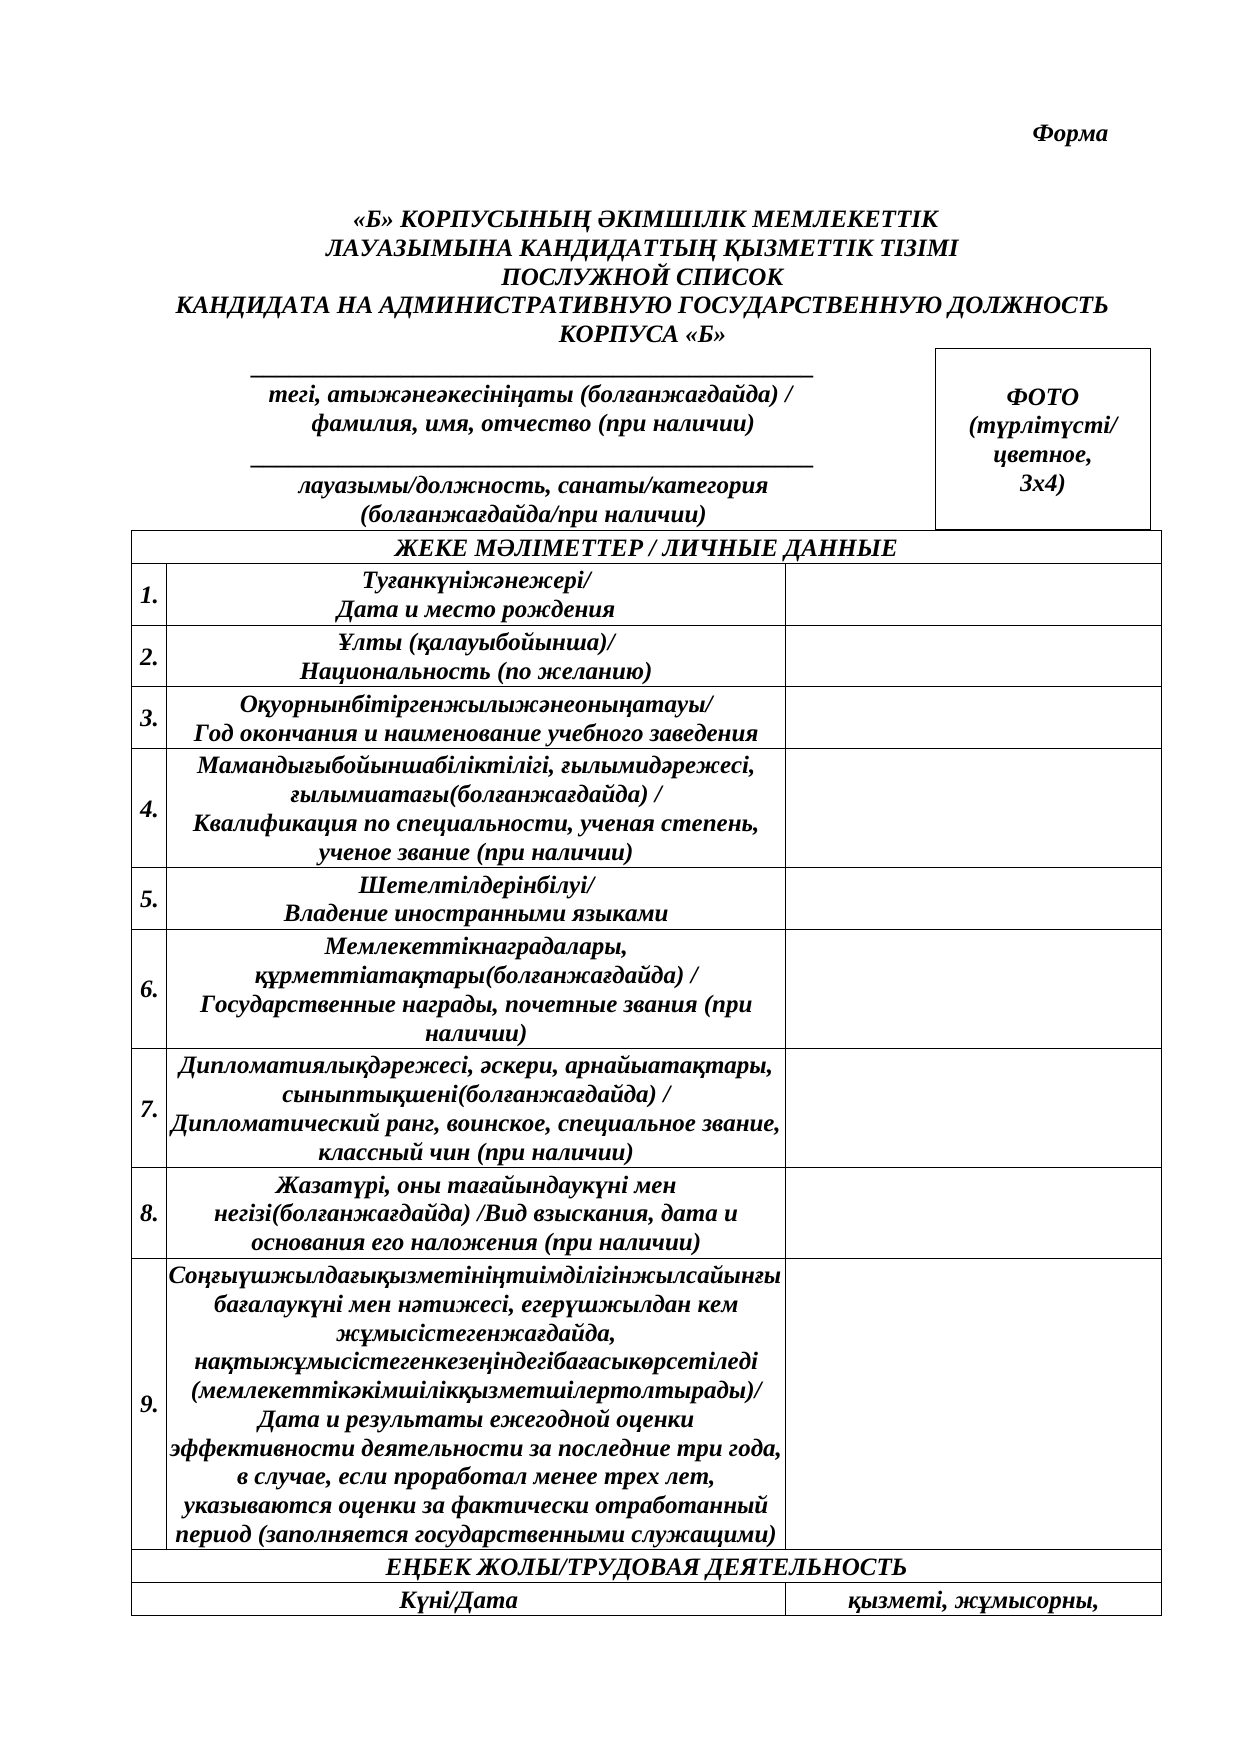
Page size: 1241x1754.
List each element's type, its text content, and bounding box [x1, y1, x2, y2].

table_cell Соңғыүшжылдағықызметініңтиімділігінжылсайынғыбағалаукүні мен нәтижесі, егерүшжылдан кем жұмысістегенжағдайда, нақтыжұмысістегенкезеңіндегібағасыкөрсетіледі (мемлекеттікәкімшілікқызметшілертолтырады)/ Дата и результаты ежегодной оценки эффективности деятельности за последние три года, в случае, если проработал менее трех лет, указываются оценки за фактически отработанный период (заполняется государственными служащими) [167, 1259, 785, 1549]
table_cell Мемлекеттікнаградалары, құрметтіатақтары(болғанжағдайда) / Государственные награды, почетные звания (при наличии) [167, 930, 785, 1048]
table_cell Оқуорнынбітіргенжылыжәнеоныңатауы/ Год окончания и наименование учебного заведения [167, 687, 785, 748]
table_header ЖЕКЕ МӘЛІМЕТТЕР / ЛИЧНЫЕ ДАННЫЕ [132, 531, 1161, 563]
table_cell Шетелтілдерінбілуі/ Владение иностранными языками [167, 868, 785, 929]
table_cell 6. [132, 930, 166, 1048]
table_header _____________________________________________ тегі, атыжәнеәкесініңаты (болғанжағдайда) / фамилия, имя, отчество (при наличии) [131, 348, 935, 438]
text Форма [133, 118, 1152, 147]
table_cell [786, 868, 1161, 929]
table_cell [786, 1049, 1161, 1167]
table_cell 8. [132, 1168, 166, 1257]
table_cell Туғанкүніжәнежері/ Дата и место рождения [167, 564, 785, 624]
table_cell 7. [132, 1049, 166, 1167]
table_cell [786, 1168, 1161, 1257]
table_cell 2. [132, 626, 166, 686]
text ЛАУАЗЫМЫНА КАНДИДАТТЫҢ ҚЫЗМЕТТIК ТIЗIМІ [133, 233, 1152, 262]
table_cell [786, 1583, 1161, 1615]
table_header ФОТО (түрлітүсті/ цветное, 3х4) [936, 349, 1150, 529]
table_cell 9. [132, 1259, 166, 1549]
text ПОСЛУЖНОЙ СПИСОК КАНДИДАТА НА АДМИНИСТРАТИВНУЮ ГОСУДАРСТВЕННУЮ ДОЛЖНОСТЬ КОРПУСА «Б» [133, 262, 1152, 348]
table_cell 5. [132, 868, 166, 929]
table_cell [786, 626, 1161, 686]
table_cell _____________________________________________ лауазымы/должность, санаты/категория (болғанжағдайда/при наличии) [131, 439, 935, 529]
text «Б» КОРПУСЫНЫҢ ӘКІМШІЛІК МЕМЛЕКЕТТІК [133, 204, 1152, 233]
table_cell Мамандығыбойыншабіліктілігі, ғылымидәрежесі, ғылымиатағы(болғанжағдайда) / Квалификация по специальности, ученая степень, ученое звание (при наличии) [167, 749, 785, 867]
table_cell [786, 687, 1161, 748]
table_cell Жазатүрі, оны тағайындаукүні мен негізі(болғанжағдайда) /Вид взыскания, дата и основания его наложения (при наличии) [167, 1168, 785, 1257]
table_cell ЕҢБЕК ЖОЛЫ/ТРУДОВАЯ ДЕЯТЕЛЬНОСТЬ [132, 1550, 1161, 1582]
table_cell Күні/Дата [132, 1583, 785, 1615]
table_cell 3. [132, 687, 166, 748]
table_cell [786, 749, 1161, 867]
table_cell 4. [132, 749, 166, 867]
table_cell [786, 564, 1161, 624]
table_cell [786, 1259, 1161, 1549]
table_cell [786, 930, 1161, 1048]
table_cell Дипломатиялықдәрежесі, әскери, арнайыатақтары, сыныптықшені(болғанжағдайда) / Дипломатический ранг, воинское, специальное звание, классный чин (при наличии) [167, 1049, 785, 1167]
table_cell Ұлты (қалауыбойынша)/ Национальность (по желанию) [167, 626, 785, 686]
table_cell 1. [132, 564, 166, 624]
